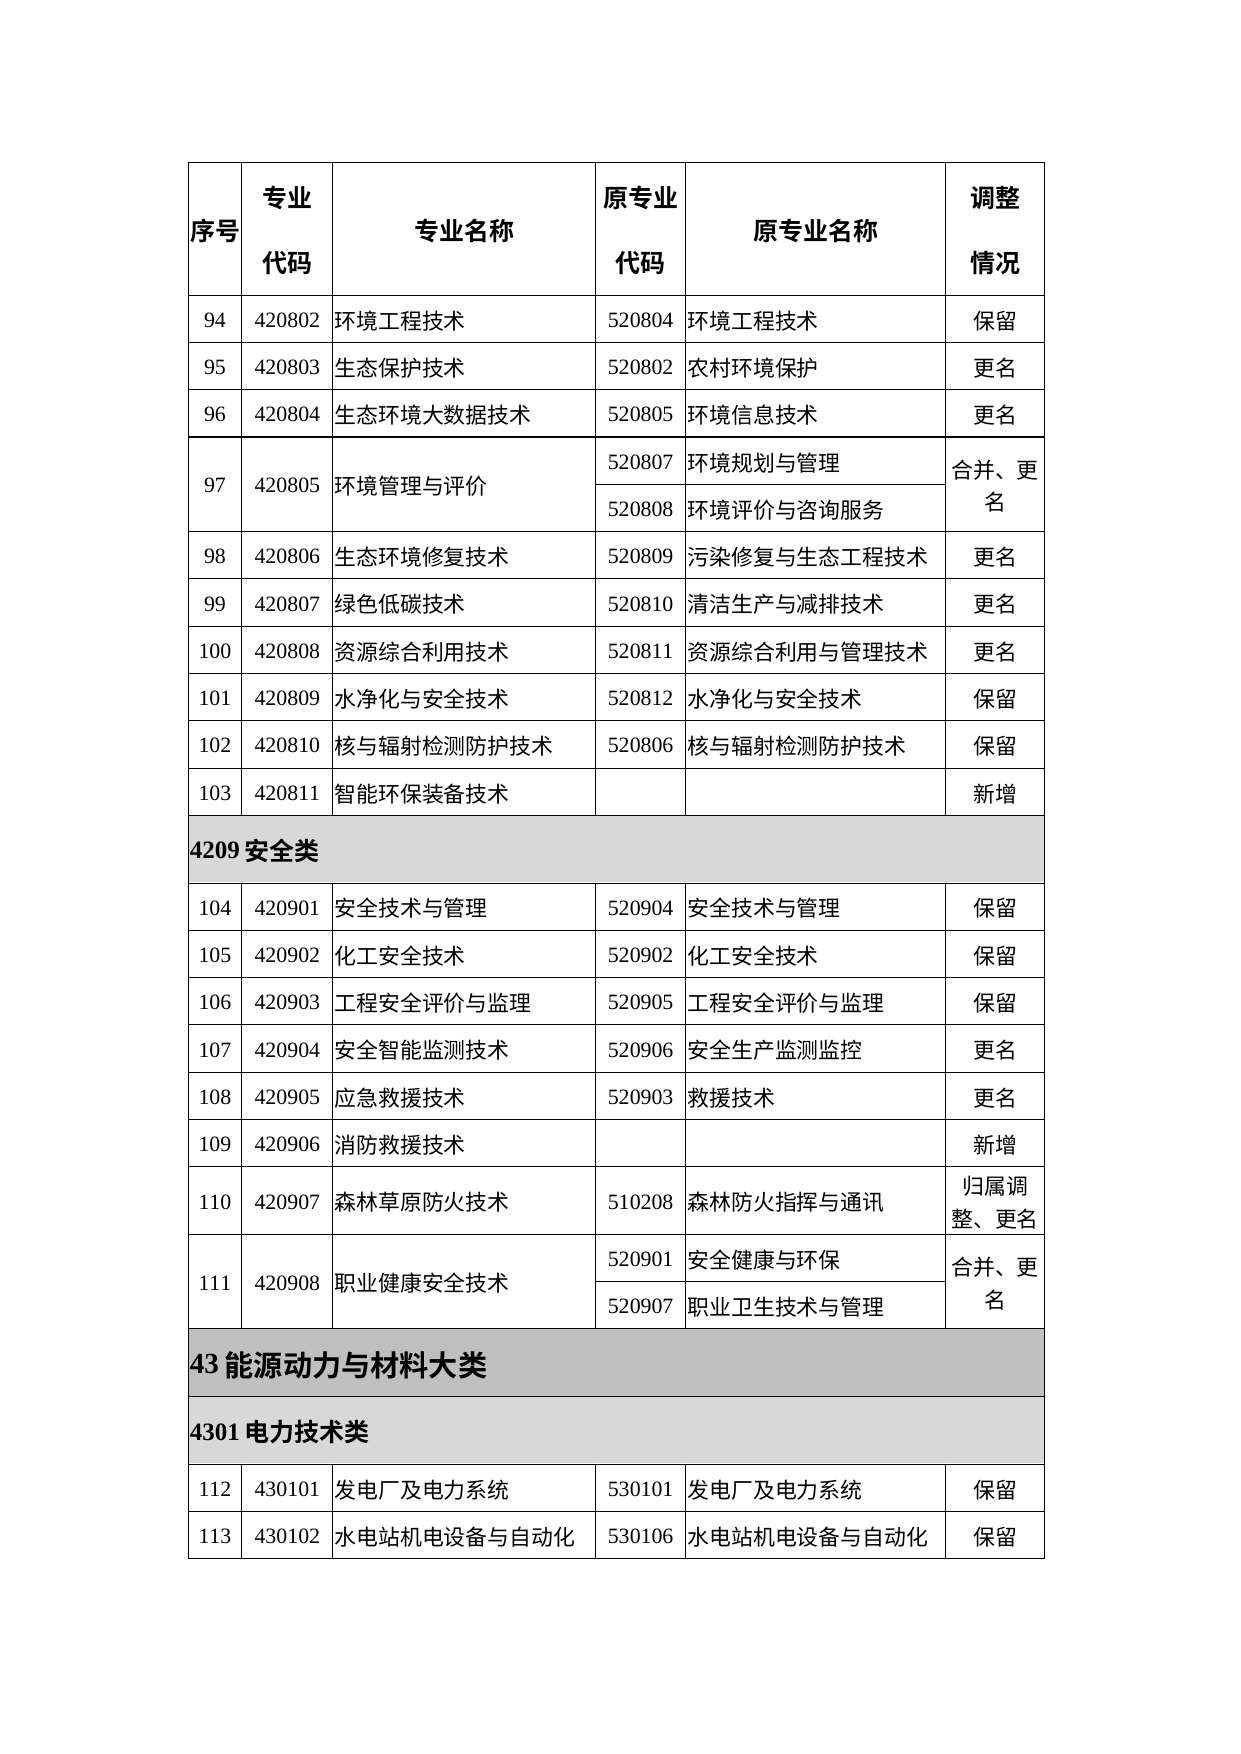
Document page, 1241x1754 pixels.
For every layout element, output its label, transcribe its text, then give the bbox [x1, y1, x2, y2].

table_cell 520805 [596, 390, 685, 436]
table_cell 420802 [242, 296, 332, 342]
table_cell 520905 [596, 978, 685, 1024]
table_cell 环境管理与评价 [333, 438, 595, 531]
table_cell 420809 [242, 674, 332, 720]
table_cell 520810 [596, 579, 685, 626]
table_cell 520812 [596, 674, 685, 720]
table_cell 安全健康与环保 [686, 1235, 945, 1281]
table_cell 保留 [946, 1512, 1044, 1558]
table_cell 归属调整、更名 [946, 1167, 1044, 1234]
table_cell 安全生产监测监控 [686, 1025, 945, 1072]
table_cell [596, 1120, 685, 1166]
table_cell 核与辐射检测防护技术 [333, 721, 595, 767]
table_cell 生态保护技术 [333, 343, 595, 389]
table_cell 更名 [946, 579, 1044, 626]
table_cell 520802 [596, 343, 685, 389]
table_cell 水净化与安全技术 [686, 674, 945, 720]
table_cell 更名 [946, 390, 1044, 436]
table_cell 520804 [596, 296, 685, 342]
table_cell 420811 [242, 769, 332, 815]
table_cell 110 [189, 1167, 241, 1234]
table_cell 核与辐射检测防护技术 [686, 721, 945, 767]
table_cell 保留 [946, 1465, 1044, 1511]
table_cell 新增 [946, 1120, 1044, 1166]
table_cell 430101 [242, 1465, 332, 1511]
table_cell 工程安全评价与监理 [333, 978, 595, 1024]
table_cell 111 [189, 1235, 241, 1328]
table_cell 更名 [946, 532, 1044, 578]
table_cell 更名 [946, 627, 1044, 673]
table_cell 96 [189, 390, 241, 436]
table_cell 4209安全类 [189, 816, 1044, 882]
table_cell 安全智能监测技术 [333, 1025, 595, 1072]
table_cell 106 [189, 978, 241, 1024]
table_cell [686, 1120, 945, 1166]
table_cell 保留 [946, 674, 1044, 720]
table_cell 420905 [242, 1073, 332, 1119]
table_cell 520901 [596, 1235, 685, 1281]
table_cell 污染修复与生态工程技术 [686, 532, 945, 578]
table_cell 420903 [242, 978, 332, 1024]
table_cell 新增 [946, 769, 1044, 815]
table_cell 420807 [242, 579, 332, 626]
table_cell 420901 [242, 884, 332, 930]
table_header 原专业 代码 [596, 163, 685, 294]
table_cell 420808 [242, 627, 332, 673]
table_cell 94 [189, 296, 241, 342]
table_cell 环境工程技术 [333, 296, 595, 342]
table_cell 105 [189, 931, 241, 977]
table_cell 发电厂及电力系统 [686, 1465, 945, 1511]
table_cell 98 [189, 532, 241, 578]
table_cell 绿色低碳技术 [333, 579, 595, 626]
table_cell 112 [189, 1465, 241, 1511]
table_cell 资源综合利用与管理技术 [686, 627, 945, 673]
table_cell 职业健康安全技术 [333, 1235, 595, 1328]
table_cell 520903 [596, 1073, 685, 1119]
table_cell 109 [189, 1120, 241, 1166]
table_cell 更名 [946, 343, 1044, 389]
table_cell 104 [189, 884, 241, 930]
table_cell 520904 [596, 884, 685, 930]
table_cell 530106 [596, 1512, 685, 1558]
table_cell 工程安全评价与监理 [686, 978, 945, 1024]
table_cell 530101 [596, 1465, 685, 1511]
table_cell [596, 769, 685, 815]
table_cell 保留 [946, 931, 1044, 977]
table_cell 510208 [596, 1167, 685, 1234]
table_cell 102 [189, 721, 241, 767]
table_cell 107 [189, 1025, 241, 1072]
table_cell 4301电力技术类 [189, 1397, 1044, 1463]
table_cell 520902 [596, 931, 685, 977]
table_cell 420904 [242, 1025, 332, 1072]
table_cell [686, 769, 945, 815]
table_cell 生态环境大数据技术 [333, 390, 595, 436]
table_cell 520907 [596, 1282, 685, 1328]
table_cell 101 [189, 674, 241, 720]
table_cell 发电厂及电力系统 [333, 1465, 595, 1511]
table_cell 保留 [946, 978, 1044, 1024]
table_cell 环境评价与咨询服务 [686, 485, 945, 531]
table_cell 520811 [596, 627, 685, 673]
table_cell 520808 [596, 485, 685, 531]
table_header 序号 [189, 163, 241, 294]
table_cell 420805 [242, 438, 332, 531]
table_header 原专业名称 [686, 163, 945, 294]
table_cell 资源综合利用技术 [333, 627, 595, 673]
table_cell 保留 [946, 721, 1044, 767]
table_cell 环境规划与管理 [686, 438, 945, 484]
table_cell 安全技术与管理 [686, 884, 945, 930]
table_cell 合并、更名 [946, 1235, 1044, 1328]
table_cell 环境工程技术 [686, 296, 945, 342]
table_cell 保留 [946, 296, 1044, 342]
table_cell 430102 [242, 1512, 332, 1558]
table_cell 环境信息技术 [686, 390, 945, 436]
table_cell 农村环境保护 [686, 343, 945, 389]
table_cell 更名 [946, 1073, 1044, 1119]
table_cell 合并、更名 [946, 438, 1044, 531]
table_cell 420804 [242, 390, 332, 436]
table_cell 森林防火指挥与通讯 [686, 1167, 945, 1234]
table_cell 更名 [946, 1025, 1044, 1072]
table_cell 520906 [596, 1025, 685, 1072]
table_cell 420907 [242, 1167, 332, 1234]
table_cell 113 [189, 1512, 241, 1558]
table_cell 智能环保装备技术 [333, 769, 595, 815]
table_cell 消防救援技术 [333, 1120, 595, 1166]
table_cell 化工安全技术 [333, 931, 595, 977]
table_cell 520809 [596, 532, 685, 578]
table_header 专业名称 [333, 163, 595, 294]
table_cell 森林草原防火技术 [333, 1167, 595, 1234]
table_cell 520807 [596, 438, 685, 484]
table_cell 救援技术 [686, 1073, 945, 1119]
table_cell 清洁生产与减排技术 [686, 579, 945, 626]
table_cell 520806 [596, 721, 685, 767]
table_cell 420908 [242, 1235, 332, 1328]
table_cell 水净化与安全技术 [333, 674, 595, 720]
table_cell 420806 [242, 532, 332, 578]
table_cell 420902 [242, 931, 332, 977]
table_cell 420810 [242, 721, 332, 767]
table_cell 420803 [242, 343, 332, 389]
table_cell 100 [189, 627, 241, 673]
table_cell 保留 [946, 884, 1044, 930]
table_cell 应急救援技术 [333, 1073, 595, 1119]
table_header 调整 情况 [946, 163, 1044, 294]
table_cell 99 [189, 579, 241, 626]
table_cell 420906 [242, 1120, 332, 1166]
table_cell 水电站机电设备与自动化 [333, 1512, 595, 1558]
table_cell 职业卫生技术与管理 [686, 1282, 945, 1328]
table_header 专业 代码 [242, 163, 332, 294]
table_cell 生态环境修复技术 [333, 532, 595, 578]
table_cell 化工安全技术 [686, 931, 945, 977]
table_cell 103 [189, 769, 241, 815]
table_cell 108 [189, 1073, 241, 1119]
table_cell 安全技术与管理 [333, 884, 595, 930]
table_cell 水电站机电设备与自动化 [686, 1512, 945, 1558]
table_cell 95 [189, 343, 241, 389]
table_cell 43能源动力与材料大类 [189, 1329, 1044, 1396]
table_cell 97 [189, 438, 241, 531]
